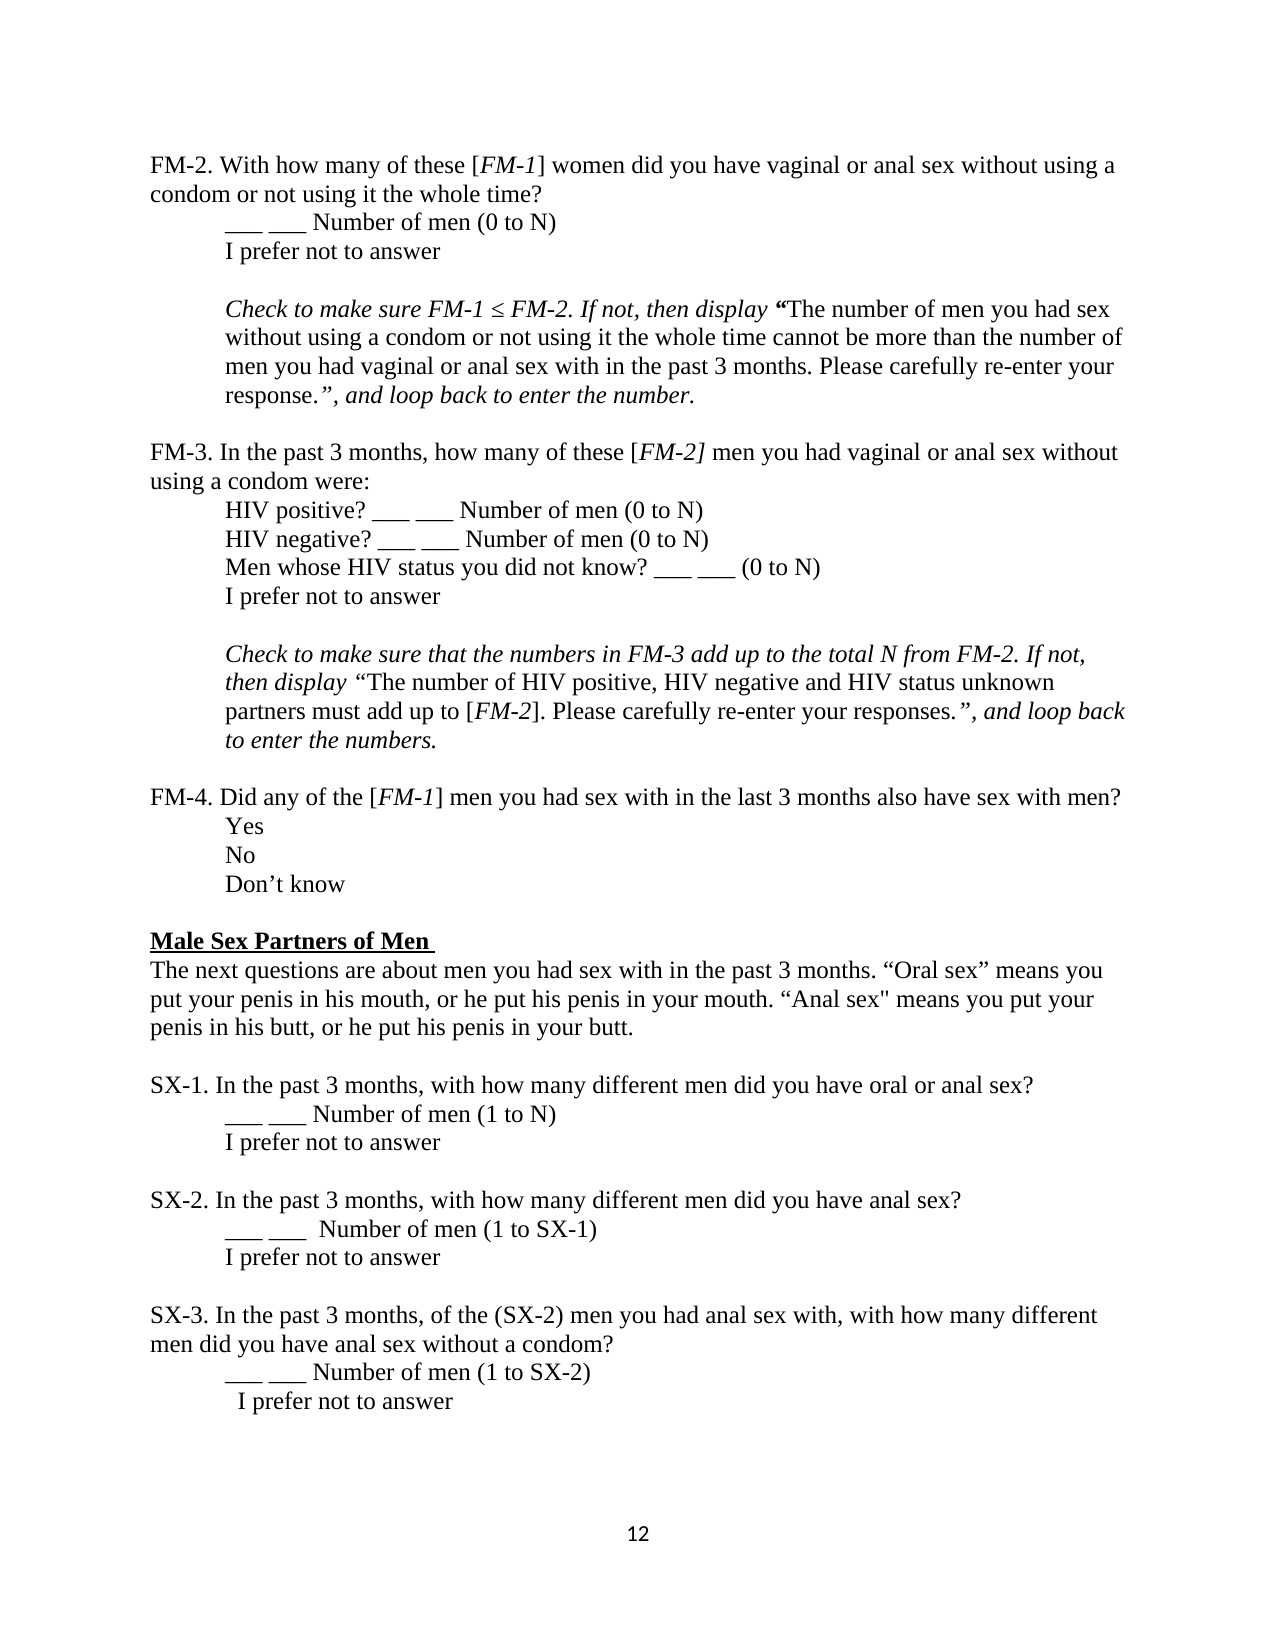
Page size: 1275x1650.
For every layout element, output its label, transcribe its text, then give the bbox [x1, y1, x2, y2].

text I prefer not to answer [150, 236, 1125, 265]
text SX-3. In the past 3 months, of the (SX-2) men you had anal sex with, with how many different men did you have anal sex without a condom? [150, 1300, 1125, 1357]
text Check to make sure that the numbers in FM-3 add up to the total N from FM-2. If not, then display “The number of HIV positive, HIV negative and HIV status unknown partners must add up to [FM-2]. Please carefully re-enter your responses.”, and loop back to enter the numbers. [225, 639, 1125, 754]
text Male Sex Partners of Men [150, 926, 1125, 955]
text I prefer not to answer [150, 1127, 1125, 1156]
text I prefer not to answer [150, 1386, 1125, 1415]
text Check to make sure FM-1 ≤ FM-2. If not, then display “The number of men you had sex without using a condom or not using it the whole time cannot be more than the number of men you had vaginal or anal sex with in the past 3 months. Please carefully re-enter your response.”, and loop back to enter the number. [225, 294, 1125, 409]
text SX-1. In the past 3 months, with how many different men did you have oral or anal sex? [150, 1070, 1125, 1099]
text FM-3. In the past 3 months, how many of these [FM-2] men you had vaginal or anal sex without using a condom were: [150, 437, 1125, 495]
text FM-4. Did any of the [FM-1] men you had sex with in the last 3 months also have sex with men? [150, 782, 1125, 811]
text HIV negative? ___ ___ Number of men (0 to N) [150, 524, 1125, 552]
text No [150, 840, 1125, 869]
text Men whose HIV status you did not know? ___ ___ (0 to N) [150, 552, 1125, 581]
text SX-2. In the past 3 months, with how many different men did you have anal sex? [150, 1185, 1125, 1214]
text ___ ___ Number of men (0 to N) [150, 207, 1125, 236]
text HIV positive? ___ ___ Number of men (0 to N) [150, 495, 1125, 524]
text I prefer not to answer [150, 581, 1125, 610]
text I prefer not to answer [150, 1242, 1125, 1271]
text ___ ___ Number of men (1 to SX-1) [150, 1214, 1125, 1242]
text Yes [150, 811, 1125, 840]
text FM-2. With how many of these [FM-1] women did you have vaginal or anal sex without using a condom or not using it the whole time? [150, 150, 1125, 207]
text ___ ___ Number of men (1 to N) [150, 1099, 1125, 1127]
text Don’t know [150, 869, 1125, 897]
text The next questions are about men you had sex with in the past 3 months. “Oral sex” means you put your penis in his mouth, or he put his penis in your mouth. “Anal sex" means you put your penis in his butt, or he put his penis in your butt. [150, 955, 1125, 1041]
text ___ ___ Number of men (1 to SX-2) [150, 1357, 1125, 1386]
